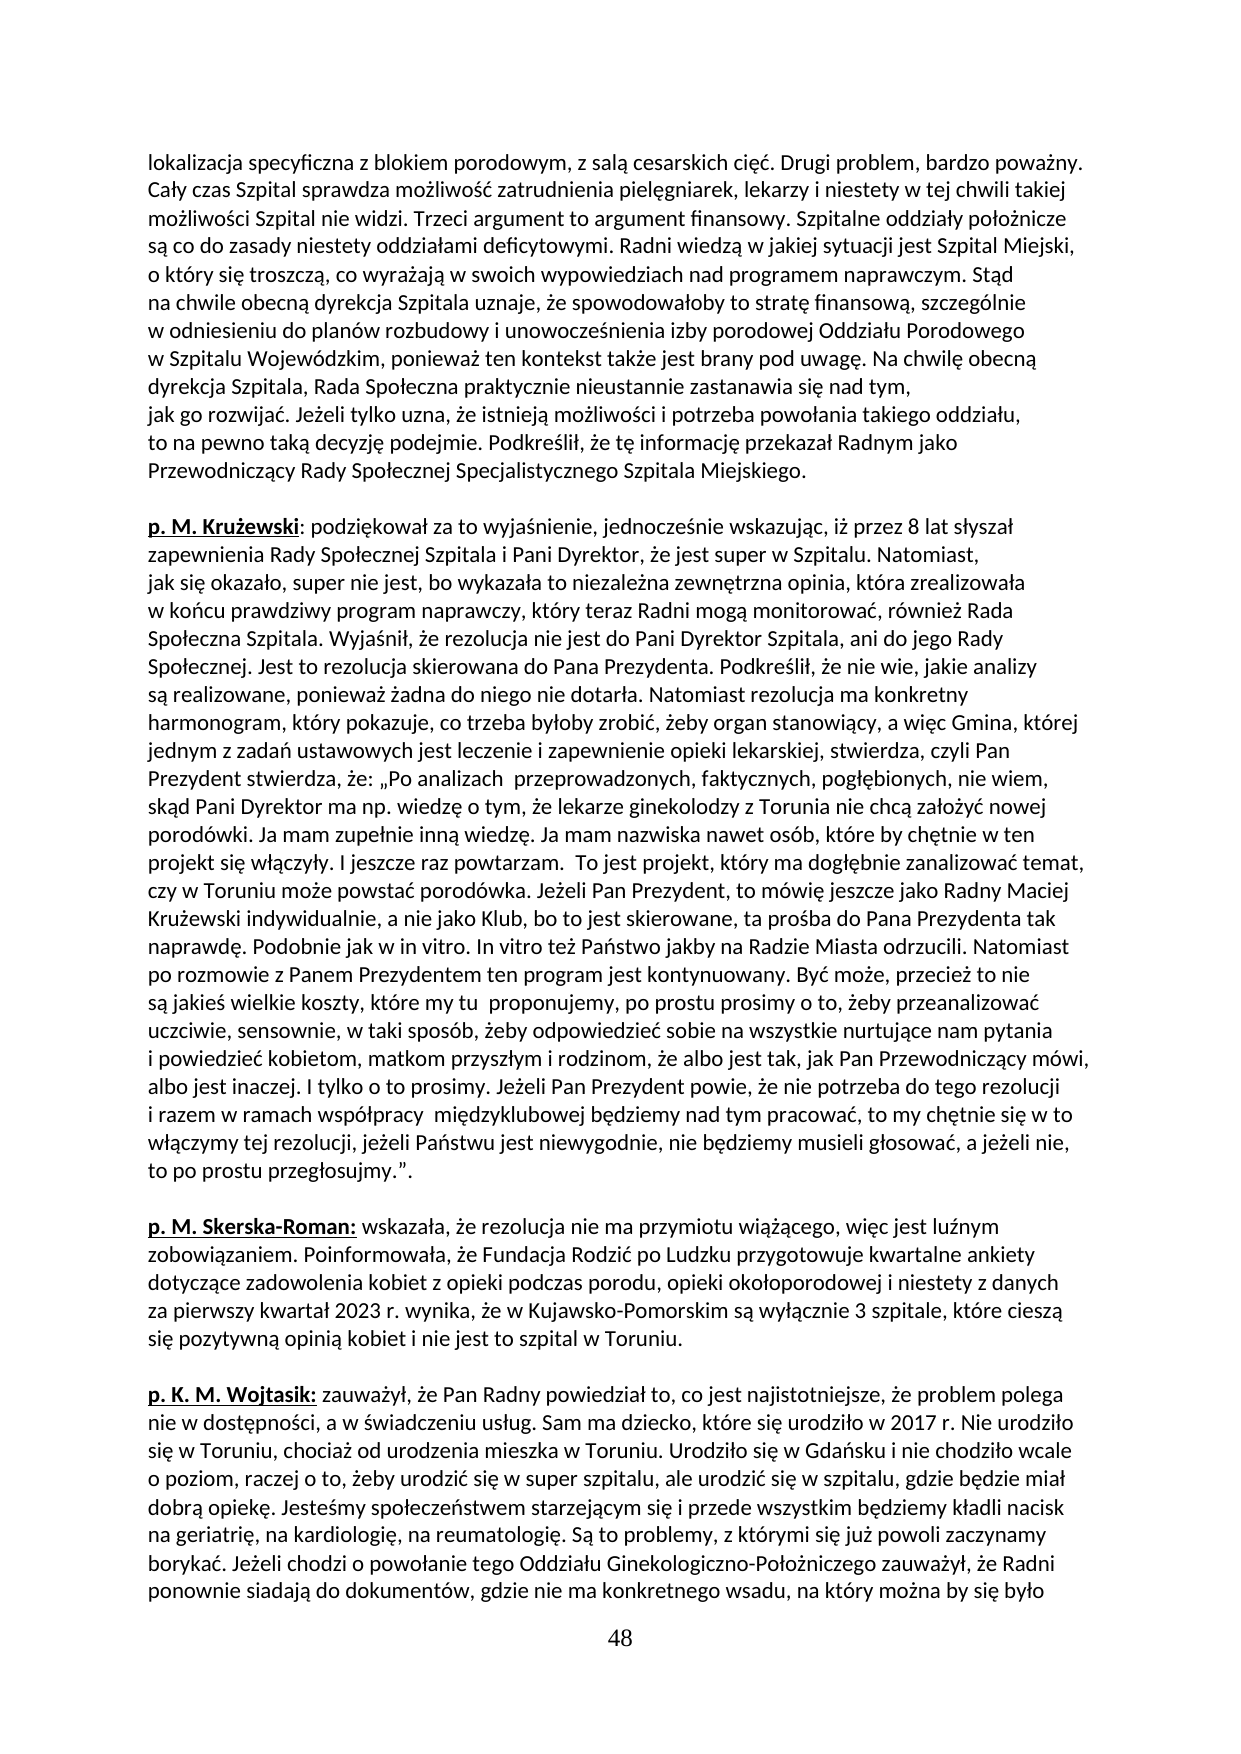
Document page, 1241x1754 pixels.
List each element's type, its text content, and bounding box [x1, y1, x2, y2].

text p. M. Skerska-Roman: wskazała, że rezolucja nie ma przymiotu wiążącego, więc jest luźnym zobowiązaniem. Poinformowała, że Fundacja Rodzić po Ludzku przygotowuje kwartalne ankiety dotyczące zadowolenia kobiet z opieki podczas porodu, opieki okołoporodowej i niestety z danych za pierwszy kwartał 2023 r. wynika, że w Kujawsko-Pomorskim są wyłącznie 3 szpitale, które cieszą się pozytywną opinią kobiet i nie jest to szpital w Toruniu. [148, 1212, 1093, 1352]
text p. M. Krużewski: podziękował za to wyjaśnienie, jednocześnie wskazując, iż przez 8 lat słyszał zapewnienia Rady Społecznej Szpitala i Pani Dyrektor, że jest super w Szpitalu. Natomiast, jak się okazało, super nie jest, bo wykazała to niezależna zewnętrzna opinia, która zrealizowała w końcu prawdziwy program naprawczy, który teraz Radni mogą monitorować, również Rada Społeczna Szpitala. Wyjaśnił, że rezolucja nie jest do Pani Dyrektor Szpitala, ani do jego Rady Społecznej. Jest to rezolucja skierowana do Pana Prezydenta. Podkreślił, że nie wie, jakie analizy są realizowane, ponieważ żadna do niego nie dotarła. Natomiast rezolucja ma konkretny harmonogram, który pokazuje, co trzeba byłoby zrobić, żeby organ stanowiący, a więc Gmina, której jednym z zadań ustawowych jest leczenie i zapewnienie opieki lekarskiej, stwierdza, czyli Pan Prezydent stwierdza, że: „Po analizach przeprowadzonych, faktycznych, pogłębionych, nie wiem, skąd Pani Dyrektor ma np. wiedzę o tym, że lekarze ginekolodzy z Torunia nie chcą założyć nowej porodówki. Ja mam zupełnie inną wiedzę. Ja mam nazwiska nawet osób, które by chętnie w ten projekt się włączyły. I jeszcze raz powtarzam. To jest projekt, który ma dogłębnie zanalizować temat, czy w Toruniu może powstać porodówka. Jeżeli Pan Prezydent, to mówię jeszcze jako Radny Maciej Krużewski indywidualnie, a nie jako Klub, bo to jest skierowane, ta prośba do Pana Prezydenta tak naprawdę. Podobnie jak w in vitro. In vitro też Państwo jakby na Radzie Miasta odrzucili. Natomiast po rozmowie z Panem Prezydentem ten program jest kontynuowany. Być może, przecież to nie są jakieś wielkie koszty, które my tu proponujemy, po prostu prosimy o to, żeby przeanalizować uczciwie, sensownie, w taki sposób, żeby odpowiedzieć sobie na wszystkie nurtujące nam pytania i powiedzieć kobietom, matkom przyszłym i rodzinom, że albo jest tak, jak Pan Przewodniczący mówi, albo jest inaczej. I tylko o to prosimy. Jeżeli Pan Prezydent powie, że nie potrzeba do tego rezolucji i razem w ramach współpracy międzyklubowej będziemy nad tym pracować, to my chętnie się w to włączymy tej rezolucji, jeżeli Państwu jest niewygodnie, nie będziemy musieli głosować, a jeżeli nie, to po prostu przegłosujmy.”. [148, 512, 1093, 1184]
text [148, 148, 1093, 484]
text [148, 1381, 1093, 1605]
